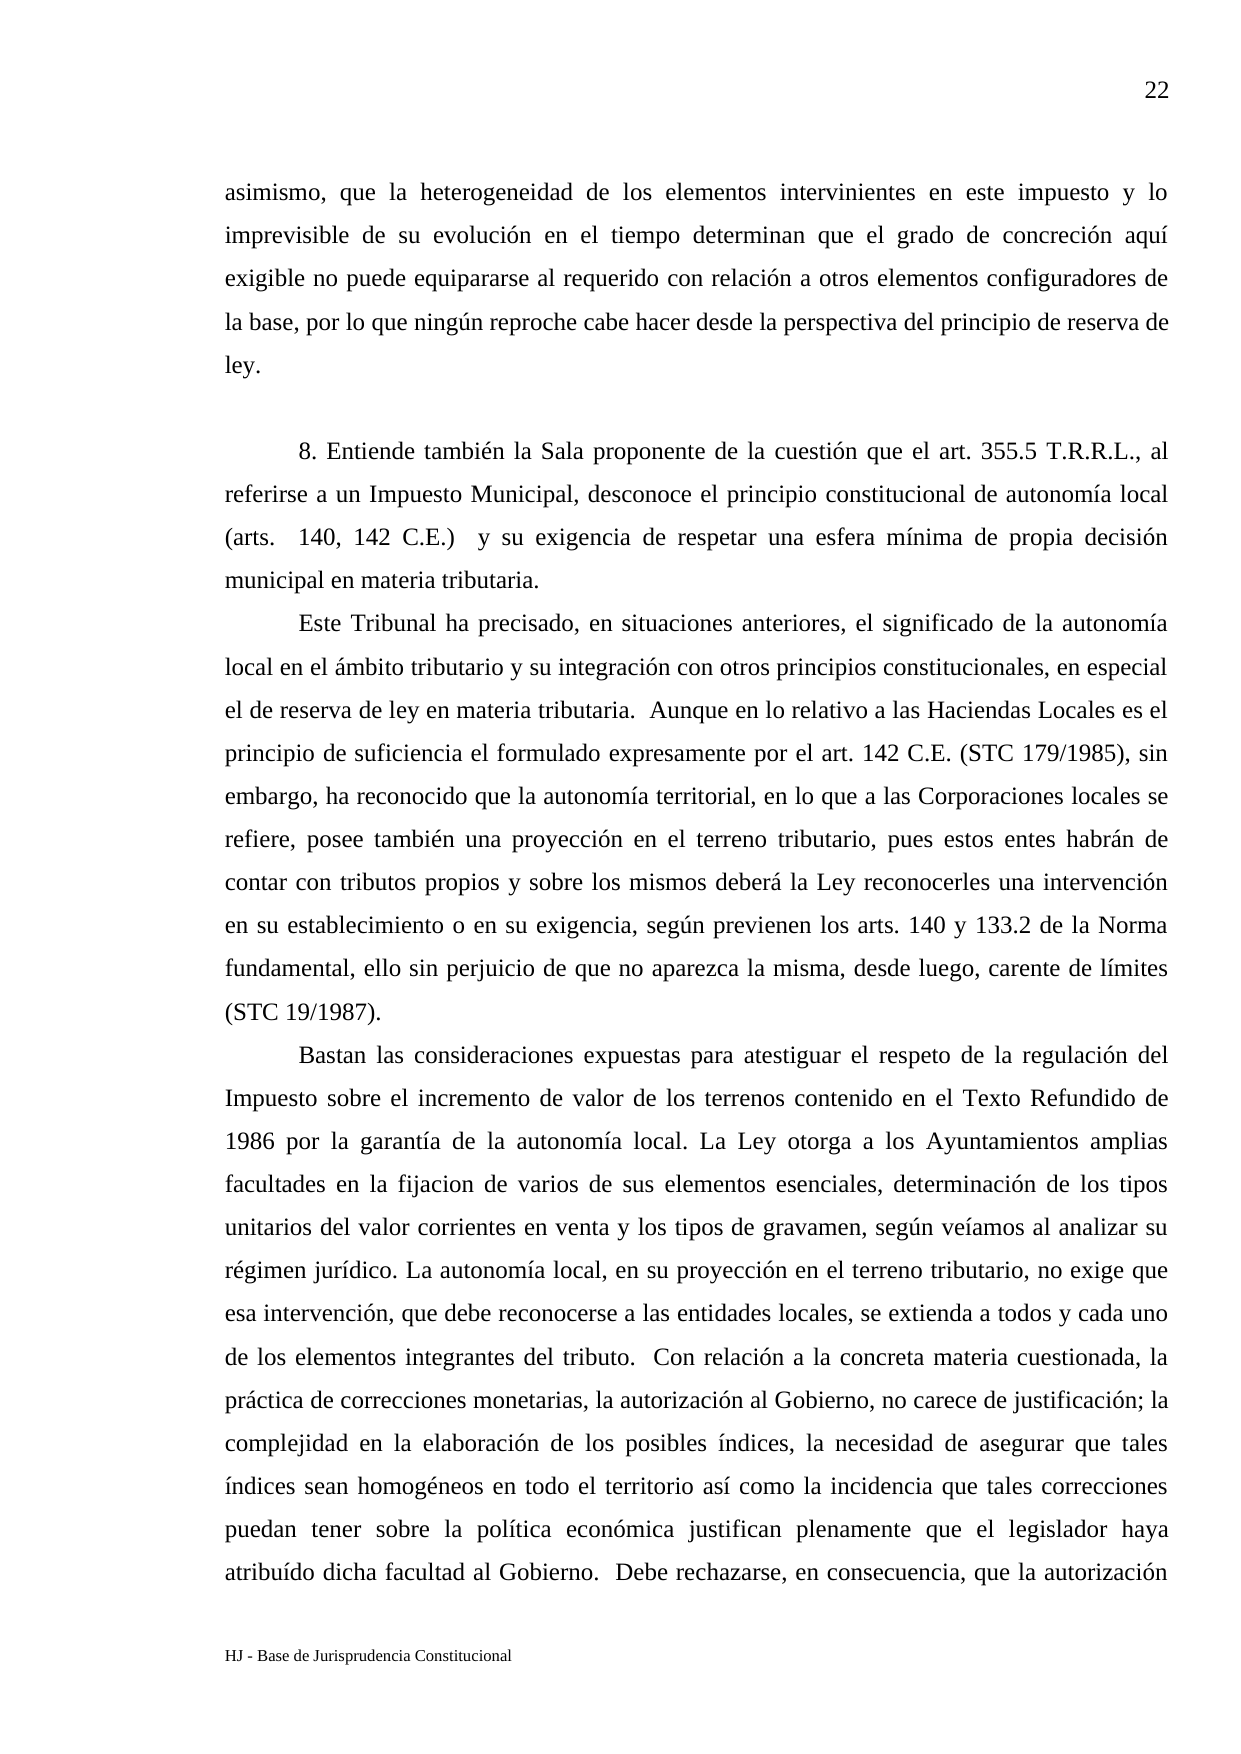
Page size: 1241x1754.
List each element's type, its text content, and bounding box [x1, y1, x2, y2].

text 8. Entiende también la Sala proponente de la cuestión que el art. 355.5 T.R.R.L., al referirse a un Impuesto Municipal, desconoce el principio constitucional de autonomía local (arts. 140, 142 C.E.) y su exigencia de respetar una esfera mínima de propia decisión municipal en materia tributaria. [224, 436, 1169, 594]
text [224, 177, 1169, 378]
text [224, 1040, 1169, 1586]
text Este Tribunal ha precisado, en situaciones anteriores, el significado de la autonomía local en el ámbito tributario y su integración con otros principios constitucionales, en especial el de reserva de ley en materia tributaria. Aunque en lo relativo a las Haciendas Locales es el principio de suficiencia el formulado expresamente por el art. 142 C.E. (STC 179/1985), sin embargo, ha reconocido que la autonomía territorial, en lo que a las Corporaciones locales se refiere, posee también una proyección en el terreno tributario, pues estos entes habrán de contar con tributos propios y sobre los mismos deberá la Ley reconocerles una intervención en su establecimiento o en su exigencia, según previenen los arts. 140 y 133.2 de la Norma fundamental, ello sin perjuicio de que no aparezca la misma, desde luego, carente de límites (STC 19/1987). [224, 608, 1169, 1025]
